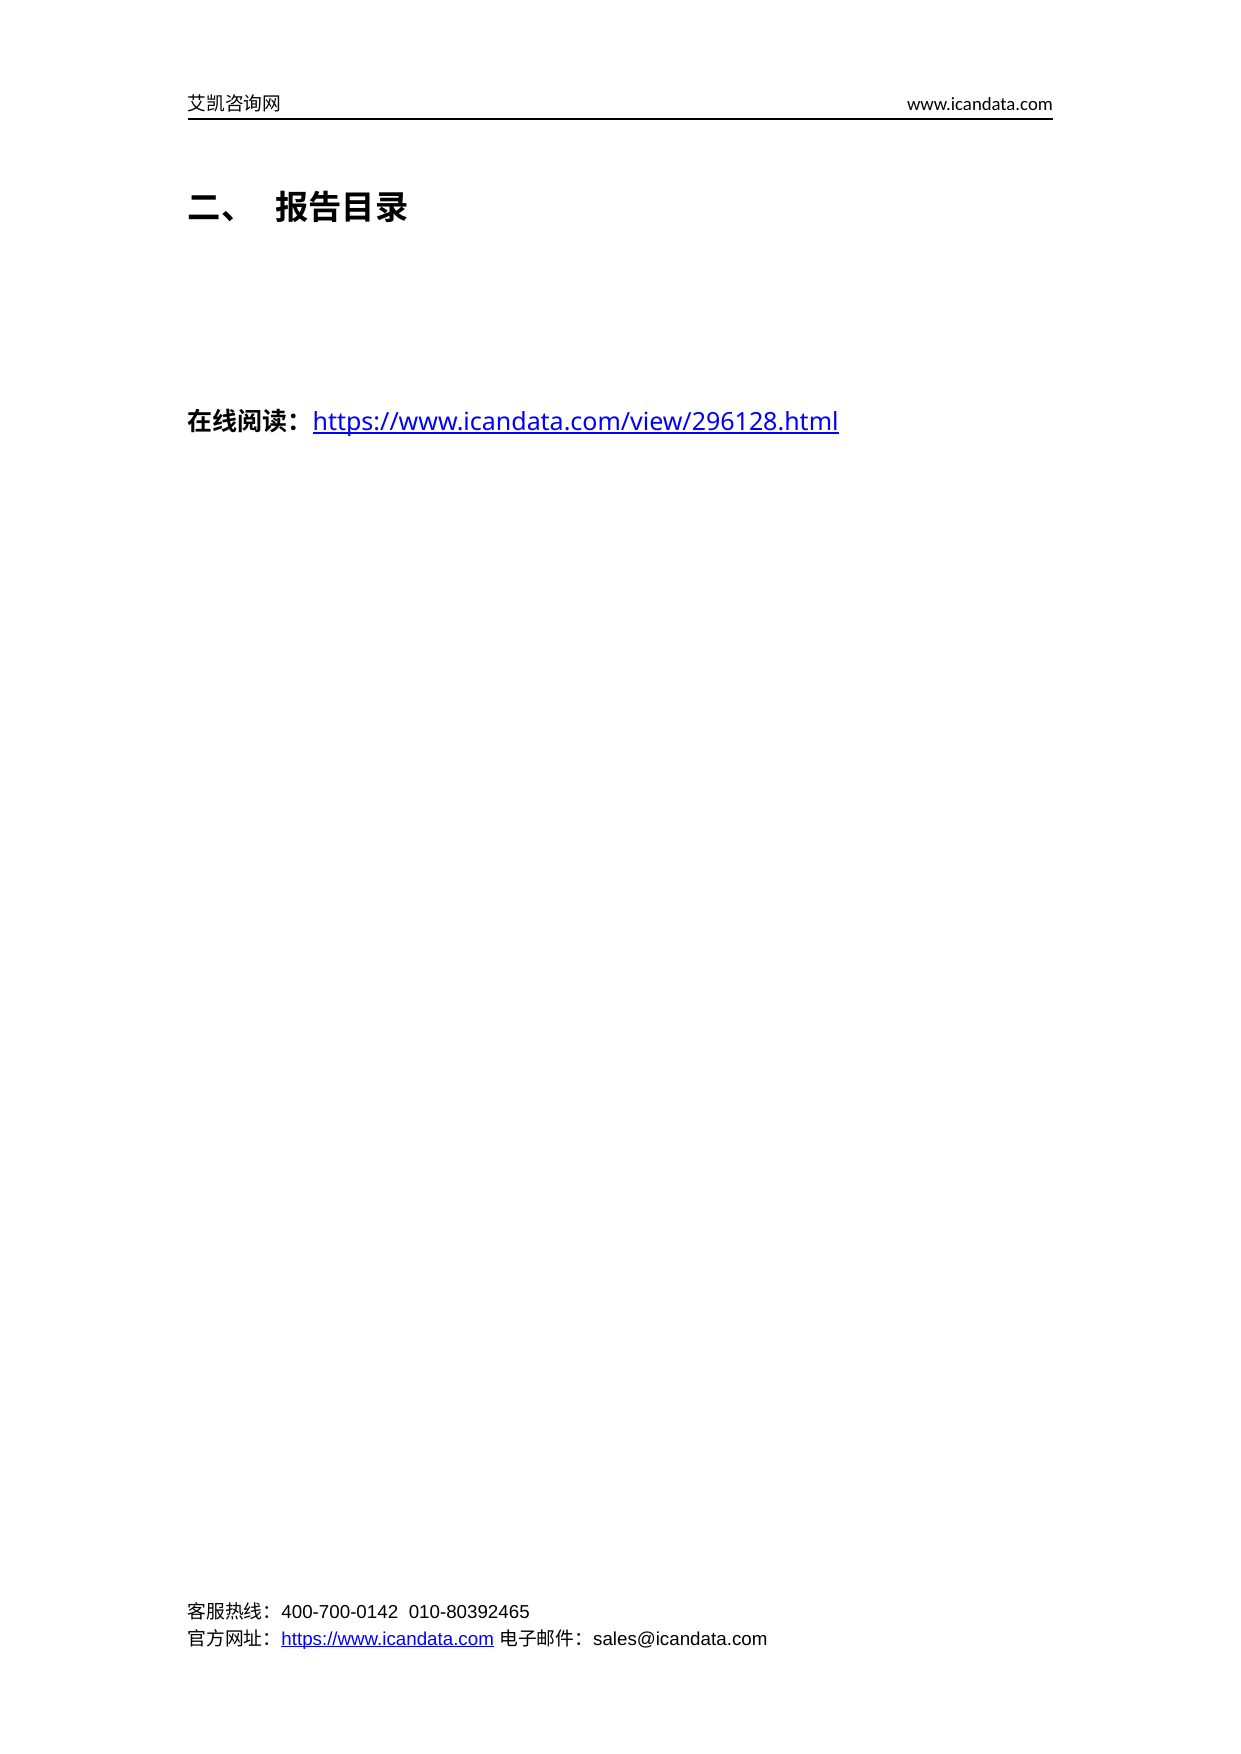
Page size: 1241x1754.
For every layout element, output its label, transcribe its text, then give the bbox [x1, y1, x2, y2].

subtitle 报告目录 [187, 172, 1053, 237]
text 在线阅读：https://www.icandata.com/view/296128.html [187, 387, 1053, 452]
